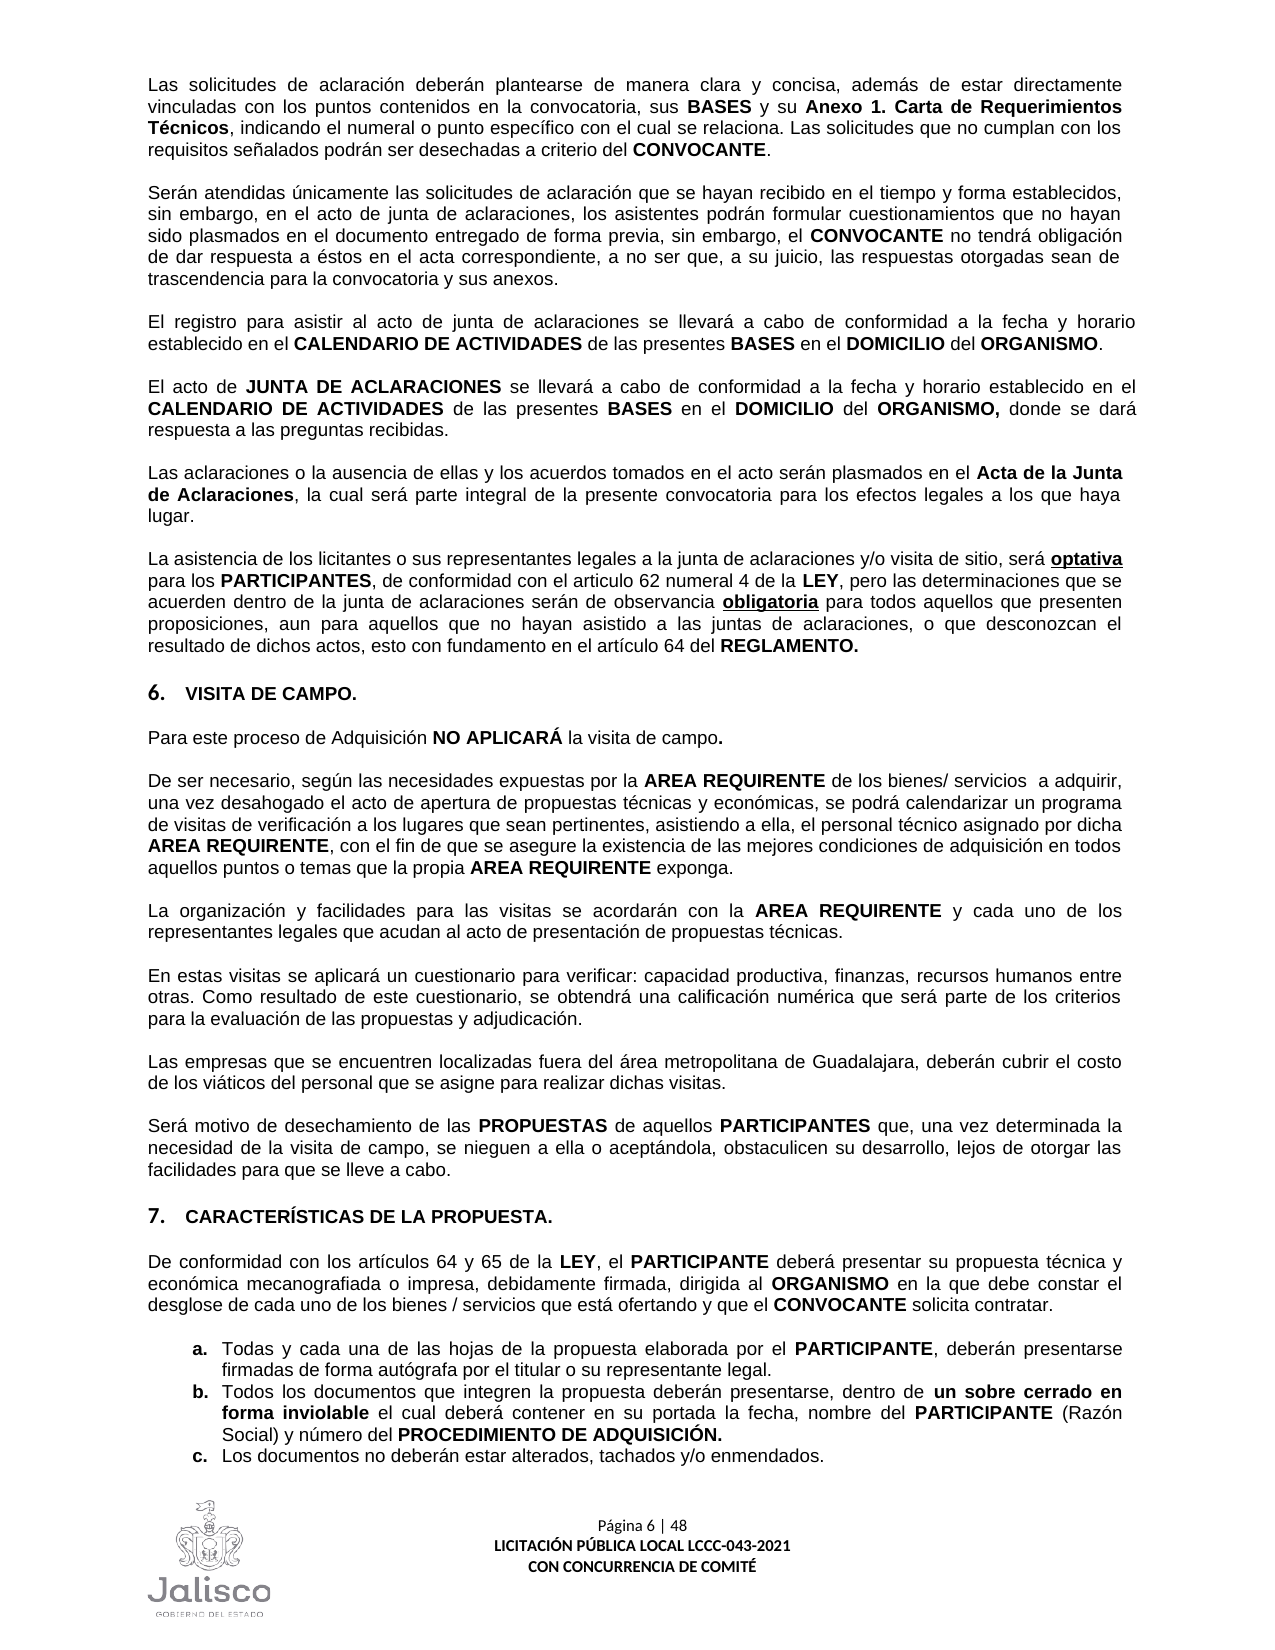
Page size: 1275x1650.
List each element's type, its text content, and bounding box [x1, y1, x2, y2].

text Será motivo de desechamiento de las PROPUESTAS de aquellos PARTICIPANTES que, una vez determinada la necesidad de la visita de campo, se nieguen a ella o aceptándola, obstaculicen su desarrollo, lejos de otorgar las facilidades para que se lleve a cabo. [148, 1115, 1122, 1180]
list CARACTERÍSTICAS DE LA PROPUESTA. [148, 1202, 1122, 1229]
text Las empresas que se encuentren localizadas fuera del área metropolitana de Guadalajara, deberán cubrir el costo de los viáticos del personal que se asigne para realizar dichas visitas. [148, 1051, 1122, 1094]
text De ser necesario, según las necesidades expuestas por la AREA REQUIRENTE de los bienes/ servicios a adquirir, una vez desahogado el acto de apertura de propuestas técnicas y económicas, se podrá calendarizar un programa de visitas de verificación a los lugares que sean pertinentes, asistiendo a ella, el personal técnico asignado por dicha AREA REQUIRENTE, con el fin de que se asegure la existencia de las mejores condiciones de adquisición en todos aquellos puntos o temas que la propia AREA REQUIRENTE exponga. [148, 770, 1122, 878]
picture [147, 1500, 271, 1617]
text En estas visitas se aplicará un cuestionario para verificar: capacidad productiva, finanzas, recursos humanos entre otras. Como resultado de este cuestionario, se obtendrá una calificación numérica que será parte de los criterios para la evaluación de las propuestas y adjudicación. [148, 964, 1122, 1029]
text De conformidad con los artículos 64 y 65 de la LEY, el PARTICIPANTE deberá presentar su propuesta técnica y económica mecanografiada o impresa, debidamente firmada, dirigida al ORGANISMO en la que debe constar el desglose de cada uno de los bienes / servicios que está ofertando y que el CONVOCANTE solicita contratar. [148, 1251, 1122, 1316]
text El registro para asistir al acto de junta de aclaraciones se llevará a cabo de conformidad a la fecha y horario establecido en el CALENDARIO DE ACTIVIDADES de las presentes BASES en el DOMICILIO del ORGANISMO. [148, 311, 1137, 354]
text Las solicitudes de aclaración deberán plantearse de manera clara y concisa, además de estar directamente vinculadas con los puntos contenidos en la convocatoria, sus BASES y su Anexo 1. Carta de Requerimientos Técnicos, indicando el numeral o punto específico con el cual se relaciona. Las solicitudes que no cumplan con los requisitos señalados podrán ser desechadas a criterio del CONVOCANTE. [148, 74, 1122, 160]
text La asistencia de los licitantes o sus representantes legales a la junta de aclaraciones y/o visita de sitio, será optativa para los PARTICIPANTES, de conformidad con el articulo 62 numeral 4 de la LEY, pero las determinaciones que se acuerden dentro de la junta de aclaraciones serán de observancia obligatoria para todos aquellos que presenten proposiciones, aun para aquellos que no hayan asistido a las juntas de aclaraciones, o que desconozcan el resultado de dichos actos, esto con fundamento en el artículo 64 del REGLAMENTO. [148, 548, 1122, 656]
text El acto de JUNTA DE ACLARACIONES se llevará a cabo de conformidad a la fecha y horario establecido en el CALENDARIO DE ACTIVIDADES de las presentes BASES en el DOMICILIO del ORGANISMO, donde se dará respuesta a las preguntas recibidas. [148, 376, 1137, 440]
list Todas y cada una de las hojas de la propuesta elaborada por el PARTICIPANTE, deberán presentarse firmadas de forma autógrafa por el titular o su representante legal. [192, 1337, 1122, 1381]
text Para este proceso de Adquisición NO APLICARÁ la visita de campo. [148, 727, 1122, 749]
text Serán atendidas únicamente las solicitudes de aclaración que se hayan recibido en el tiempo y forma establecidos, sin embargo, en el acto de junta de aclaraciones, los asistentes podrán formular cuestionamientos que no hayan sido plasmados en el documento entregado de forma previa, sin embargo, el CONVOCANTE no tendrá obligación de dar respuesta a éstos en el acta correspondiente, a no ser que, a su juicio, las respuestas otorgadas sean de trascendencia para la convocatoria y sus anexos. [148, 182, 1122, 289]
text Las aclaraciones o la ausencia de ellas y los acuerdos tomados en el acto serán plasmados en el Acta de la Junta de Aclaraciones, la cual será parte integral de la presente convocatoria para los efectos legales a los que haya lugar. [148, 462, 1122, 527]
text La organización y facilidades para las visitas se acordarán con la AREA REQUIRENTE y cada uno de los representantes legales que acudan al acto de presentación de propuestas técnicas. [148, 900, 1122, 943]
list Los documentos no deberán estar alterados, tachados y/o enmendados. [192, 1445, 1122, 1467]
list VISITA DE CAMPO. [148, 678, 1122, 706]
list Todos los documentos que integren la propuesta deberán presentarse, dentro de un sobre cerrado en forma inviolable el cual deberá contener en su portada la fecha, nombre del PARTICIPANTE (Razón Social) y número del PROCEDIMIENTO DE ADQUISICIÓN. [192, 1381, 1122, 1445]
